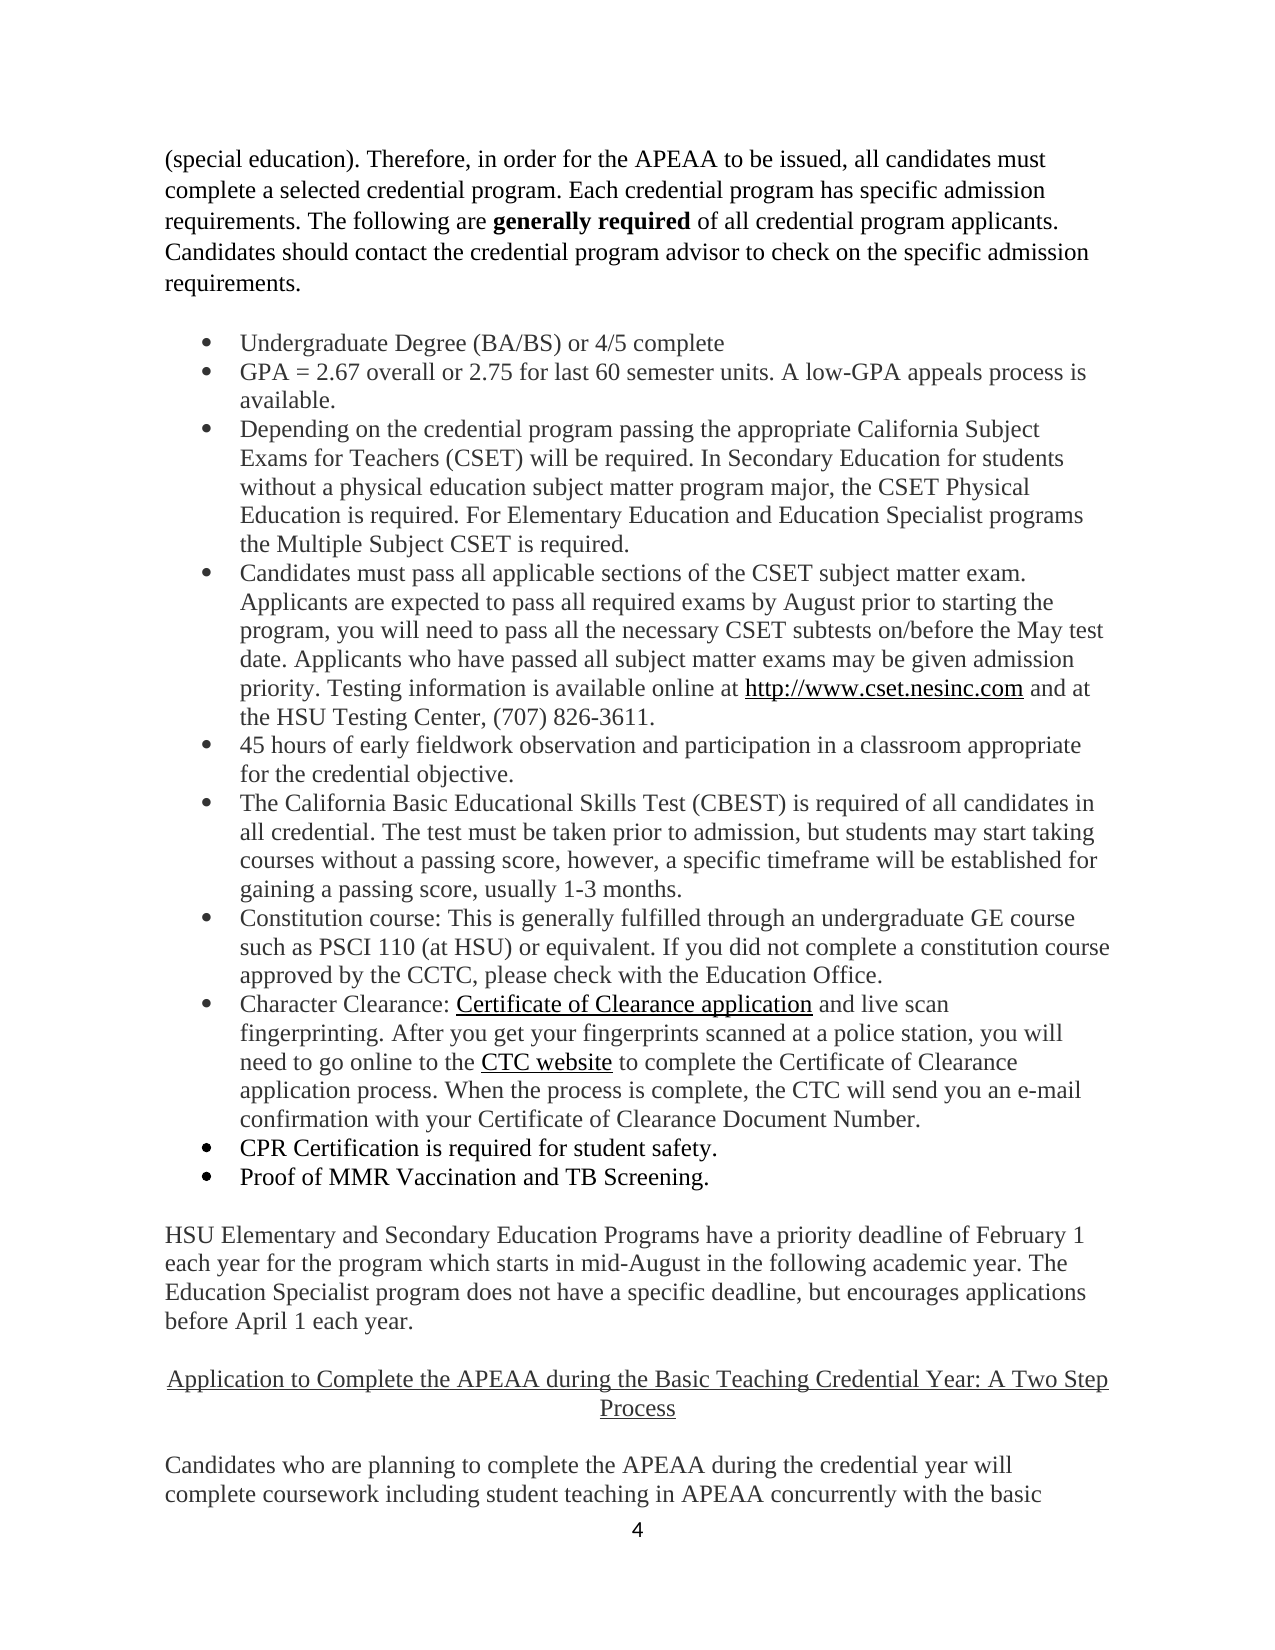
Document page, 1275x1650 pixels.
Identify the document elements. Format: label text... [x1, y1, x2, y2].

list Depending on the credential program passing the appropriate California Subject Exams for Teachers (CSET) will be required. In Secondary Education for students without a physical education subject matter program major, the CSET Physical Education is required. For Elementary Education and Education Specialist programs the Multiple Subject CSET is required. [202, 473, 1110, 616]
list Undergraduate Degree (BA/BS) or 4/5 complete [202, 328, 1110, 357]
list Candidates must pass all applicable sections of the CSET subject matter exam. Applicants are expected to pass all required exams by August prior to starting the program, you will need to pass all the necessary CSET subtests on/before the May test date. Applicants who have passed all subject matter exams may be given admission priority. Testing information is available online at http://www.cset.nesinc.com and at the HSU Testing Center, (707) 826-3611. [202, 646, 1110, 818]
list 45 hours of early fieldwork observation and participation in a classroom appropriate for the credential objective. [202, 847, 1110, 905]
list Constitution course: This is generally fulfilled through an undergraduate GE course such as PSCI 110 (at HSU) or equivalent. If you did not complete a constitution course approved by the CCTC, please check with the Education Office. [202, 1078, 1110, 1164]
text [164, 1453, 1110, 1511]
list Character Clearance: Certificate of Clearance application and live scan fingerprinting. After you get your fingerprints scanned at a police station, you will need to go online to the CTC website to complete the Certificate of Clearance application process. When the process is complete, the CTC will send you an e-mail confirmation with your Certificate of Clearance Document Number. [202, 1193, 1110, 1337]
list The California Basic Educational Skills Test (CBEST) is required of all candidates in all credential. The test must be taken prior to admission, but students may start taking courses without a passing score, however, a specific timeframe will be established for gaining a passing score, usually 1-3 months. [202, 934, 1110, 1049]
list CPR Certification is required for student safety. [202, 1366, 965, 1395]
list Proof of MMR Vaccination and TB Screening. [202, 1395, 965, 1424]
list GPA = 2.67 overall or 2.75 for last 60 semester units. A low-GPA appeals process is available. [202, 386, 1110, 443]
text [164, 144, 1110, 297]
